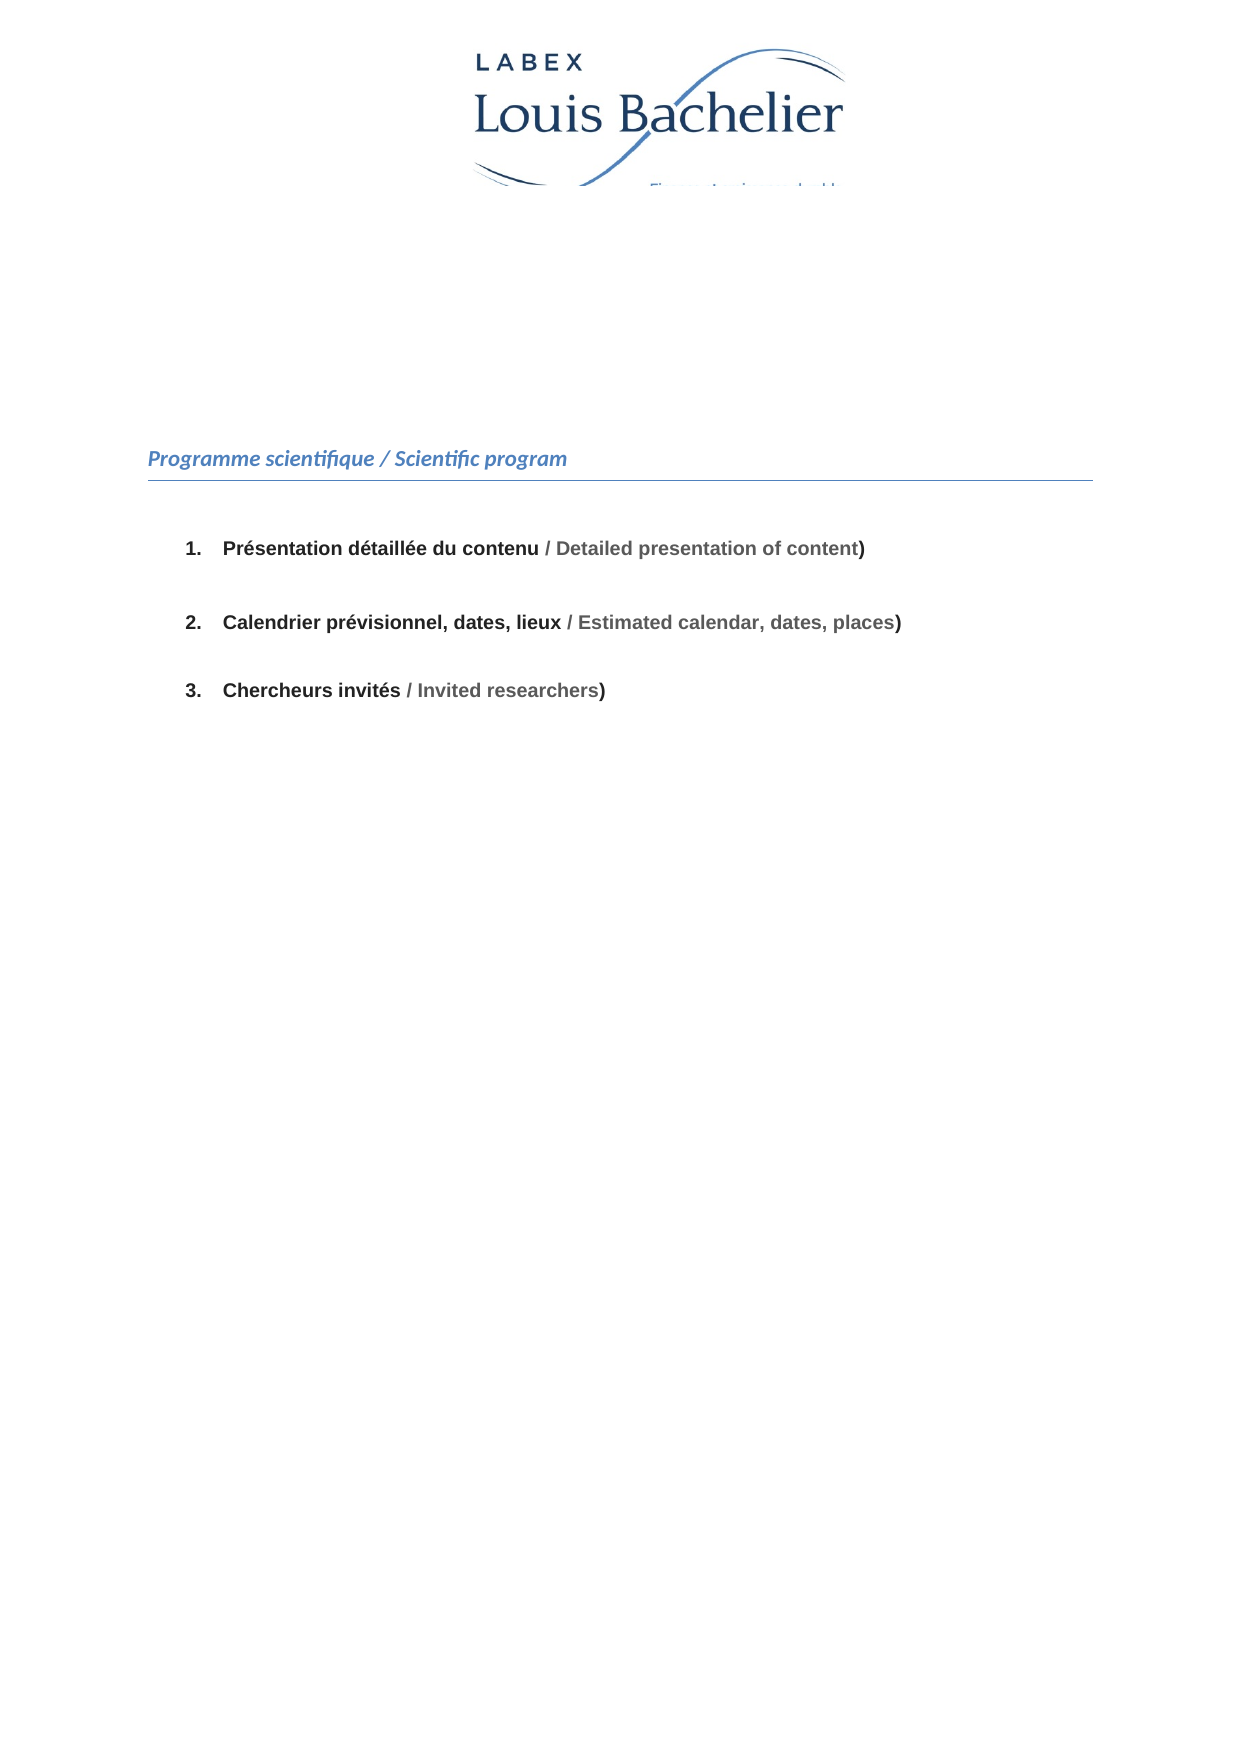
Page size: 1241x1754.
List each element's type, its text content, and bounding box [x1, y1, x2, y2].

picture [451, 21, 869, 186]
text Programme scientifique / Scientific program [148, 444, 1093, 480]
list Présentation détaillée du contenu / Detailed presentation of content) [185, 537, 1093, 560]
list Chercheurs invités / Invited researchers) [185, 679, 1093, 702]
list Calendrier prévisionnel, dates, lieux / Estimated calendar, dates, places) [185, 611, 1093, 633]
